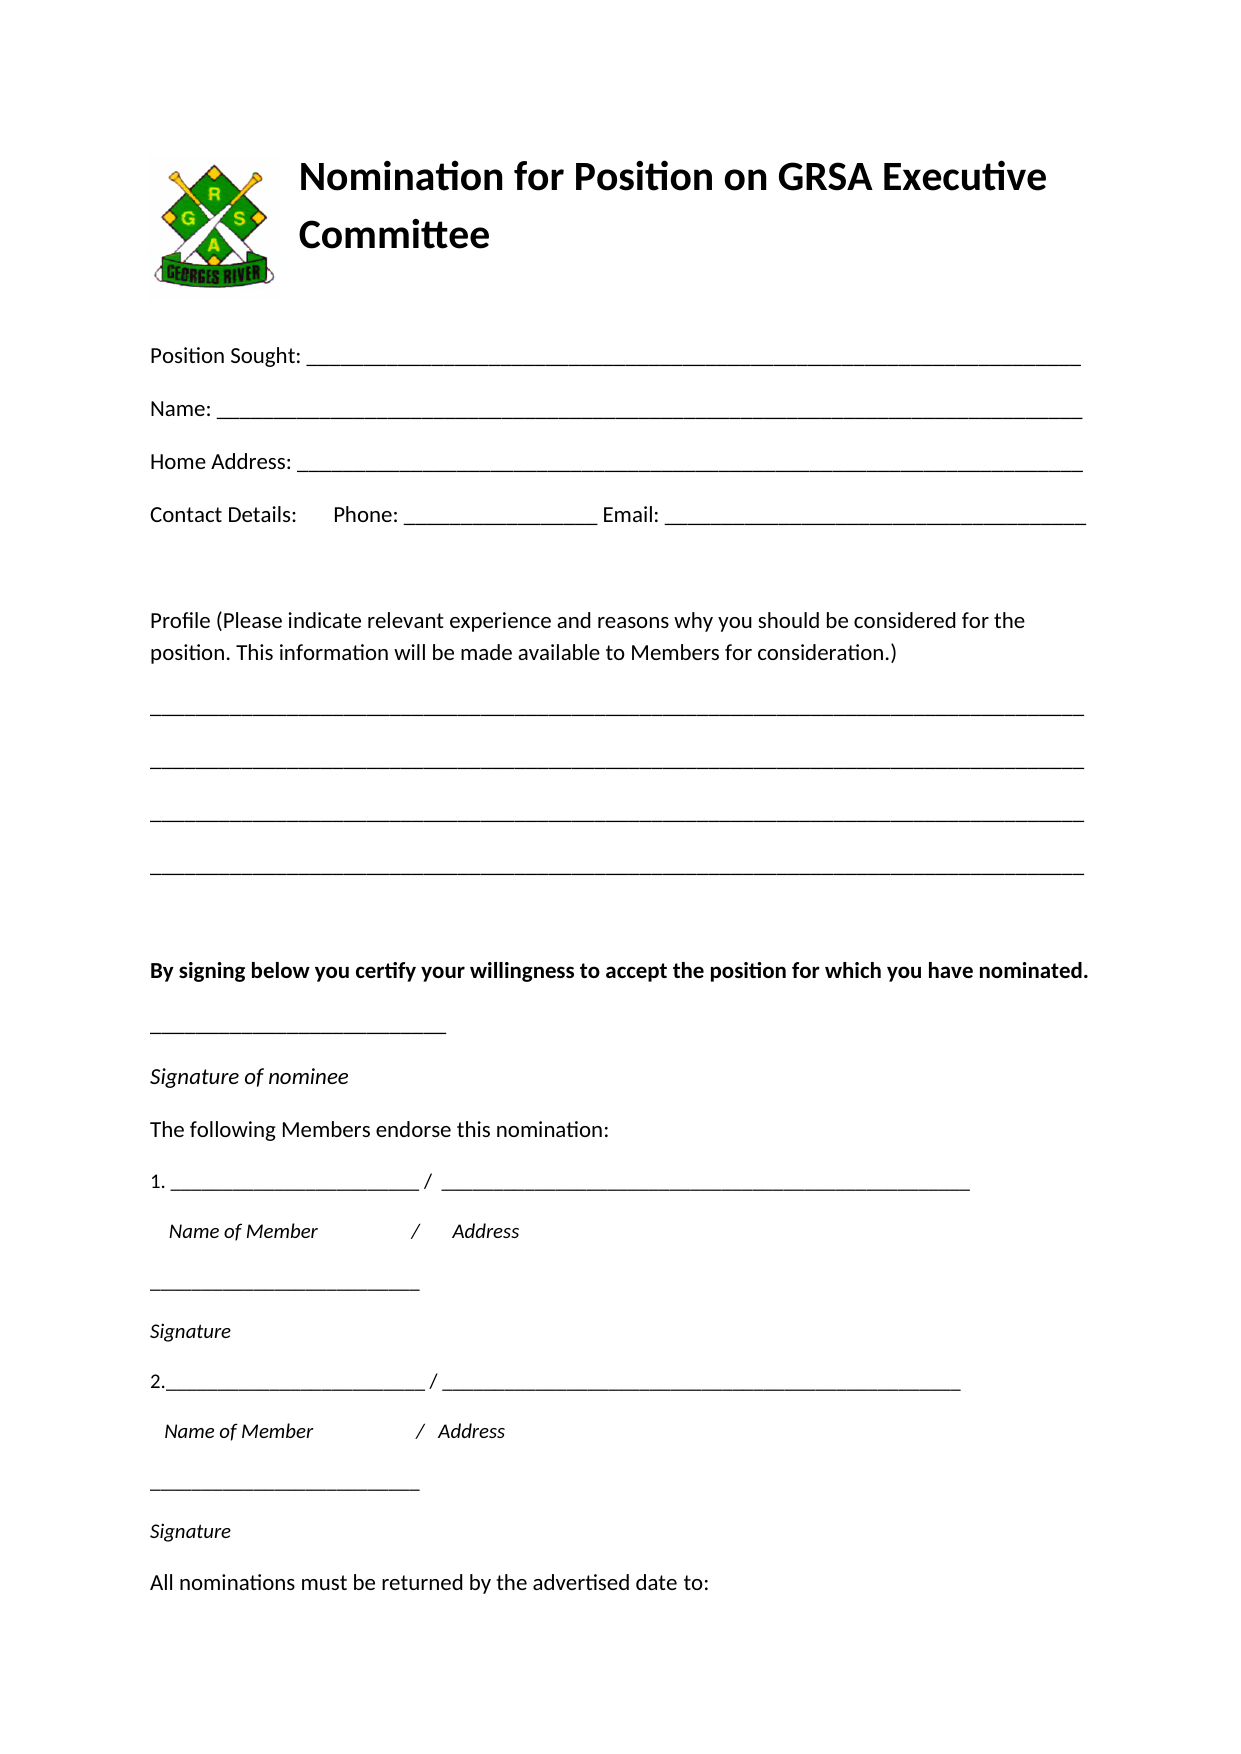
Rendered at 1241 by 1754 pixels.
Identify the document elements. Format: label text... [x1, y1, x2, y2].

text __________________________________________________________________________________ [150, 744, 1090, 772]
text Name of Member / Address [150, 1418, 1090, 1444]
text The following Members endorse this nomination: [150, 1115, 1090, 1143]
text __________________________ [150, 1268, 1090, 1294]
text Signature of nominee [150, 1062, 1090, 1090]
text __________________________ [150, 1468, 1090, 1494]
text By signing below you certify your willingness to accept the position for which you have nominated. [150, 956, 1090, 984]
text __________________________ [150, 1009, 1090, 1037]
text Nomination for Position on GRSA Executive Committee [150, 150, 1090, 259]
text All nominations must be returned by the advertised date to: [150, 1568, 1090, 1596]
text __________________________________________________________________________________ [150, 691, 1090, 719]
text 1. ________________________ / ___________________________________________________ [150, 1168, 1090, 1194]
text Position Sought: ____________________________________________________________________ [150, 341, 1090, 369]
text Home Address: _____________________________________________________________________ [150, 447, 1090, 475]
text __________________________________________________________________________________ [150, 797, 1090, 825]
text Signature [150, 1318, 1090, 1344]
text __________________________________________________________________________________ [150, 850, 1090, 878]
text Signature [150, 1518, 1090, 1544]
picture [145, 155, 280, 299]
text Contact Details: Phone: _________________ Email: _____________________________________ [150, 500, 1090, 528]
text Name: ____________________________________________________________________________ [150, 394, 1090, 422]
text 2._________________________ / __________________________________________________ [150, 1368, 1090, 1394]
text Name of Member / Address [150, 1218, 1090, 1244]
text Profile (Please indicate relevant experience and reasons why you should be considered for the position. This information will be made available to Members for consideration.) [150, 606, 1090, 666]
